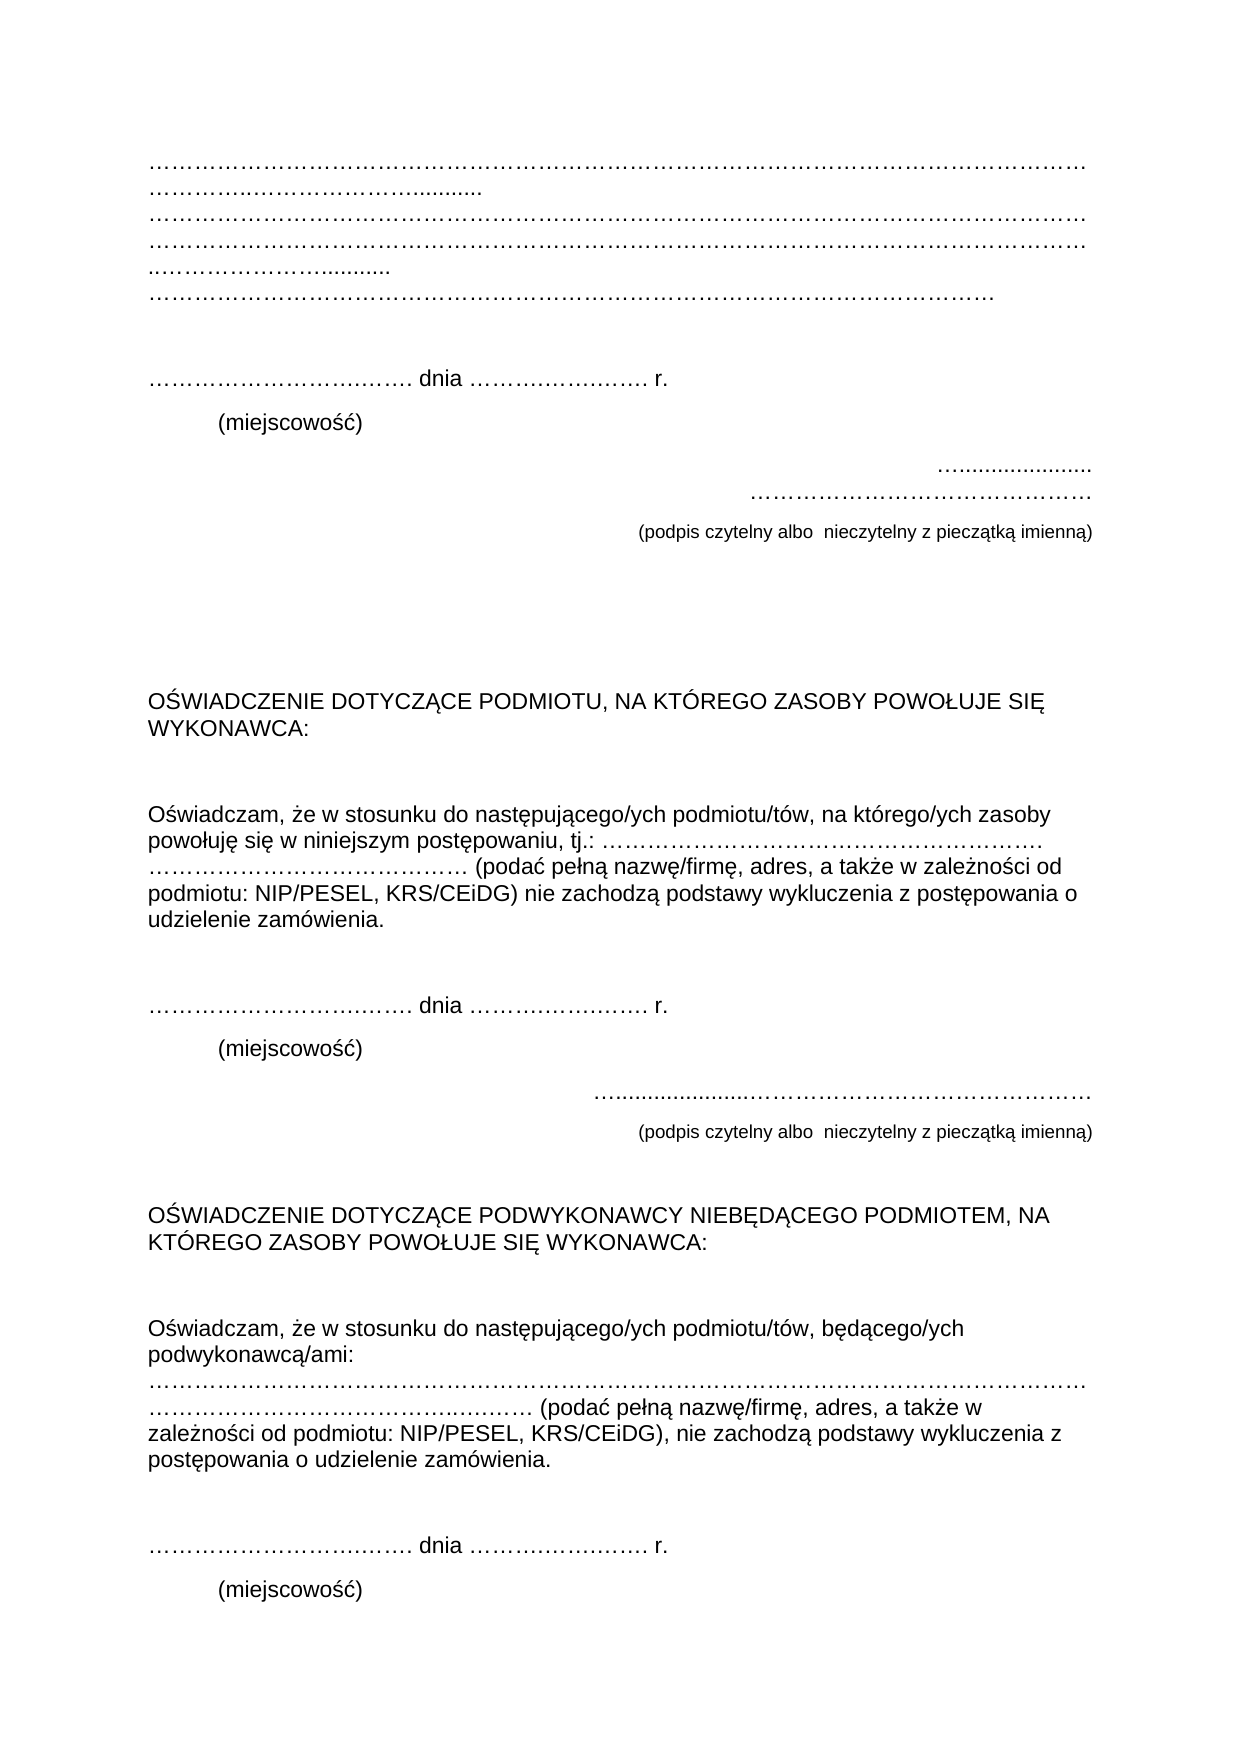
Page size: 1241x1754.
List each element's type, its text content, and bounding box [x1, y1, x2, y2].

text Oświadczam, że w stosunku do następującego/ych podmiotu/tów, na którego/ych zasoby powołuję się w niniejszym postępowaniu, tj.: ………………………………………………….…………………………………… (podać pełną nazwę/firmę, adres, a także w zależności od podmiotu: NIP/PESEL, KRS/CEiDG) nie zachodzą podstawy wykluczenia z postępowania o udzielenie zamówienia. [148, 801, 1093, 932]
text (podpis czytelny albo nieczytelny z pieczątką imienną) [148, 521, 1093, 542]
text ….....................……………………………………… [148, 1078, 1093, 1104]
text ……………………….……. dnia ……….…….……. r. [148, 365, 1093, 392]
text (miejscowość) [148, 1576, 1093, 1602]
text Oświadczam, że w stosunku do następującego/ych podmiotu/tów, będącego/ych podwykonawcą/ami: ………………………………………………………………………………………………………………………………………………..….…… (podać pełną nazwę/firmę, adres, a także w zależności od podmiotu: NIP/PESEL, KRS/CEiDG), nie zachodzą podstawy wykluczenia z postępowania o udzielenie zamówienia. [148, 1315, 1093, 1473]
text ….....................……………………………………… [148, 451, 1093, 504]
text ……………………….……. dnia ……….…….……. r. [148, 1532, 1093, 1559]
text (miejscowość) [148, 1035, 1093, 1061]
text ………………………………………………………………………………………………………………………..…………………...........…………………………………………………………………………………………………………………………………………………………………………………………………………………………..…………………...........………………………………………………………………………………………………… [148, 148, 1093, 306]
text (podpis czytelny albo nieczytelny z pieczątką imienną) [148, 1121, 1093, 1143]
text OŚWIADCZENIE DOTYCZĄCE PODMIOTU, NA KTÓREGO ZASOBY POWOŁUJE SIĘ WYKONAWCA: [148, 688, 1093, 741]
text ……………………….……. dnia ……….…….……. r. [148, 992, 1093, 1018]
text (miejscowość) [148, 408, 1093, 435]
text OŚWIADCZENIE DOTYCZĄCE PODWYKONAWCY NIEBĘDĄCEGO PODMIOTEM, NA KTÓREGO ZASOBY POWOŁUJE SIĘ WYKONAWCA: [148, 1202, 1093, 1255]
